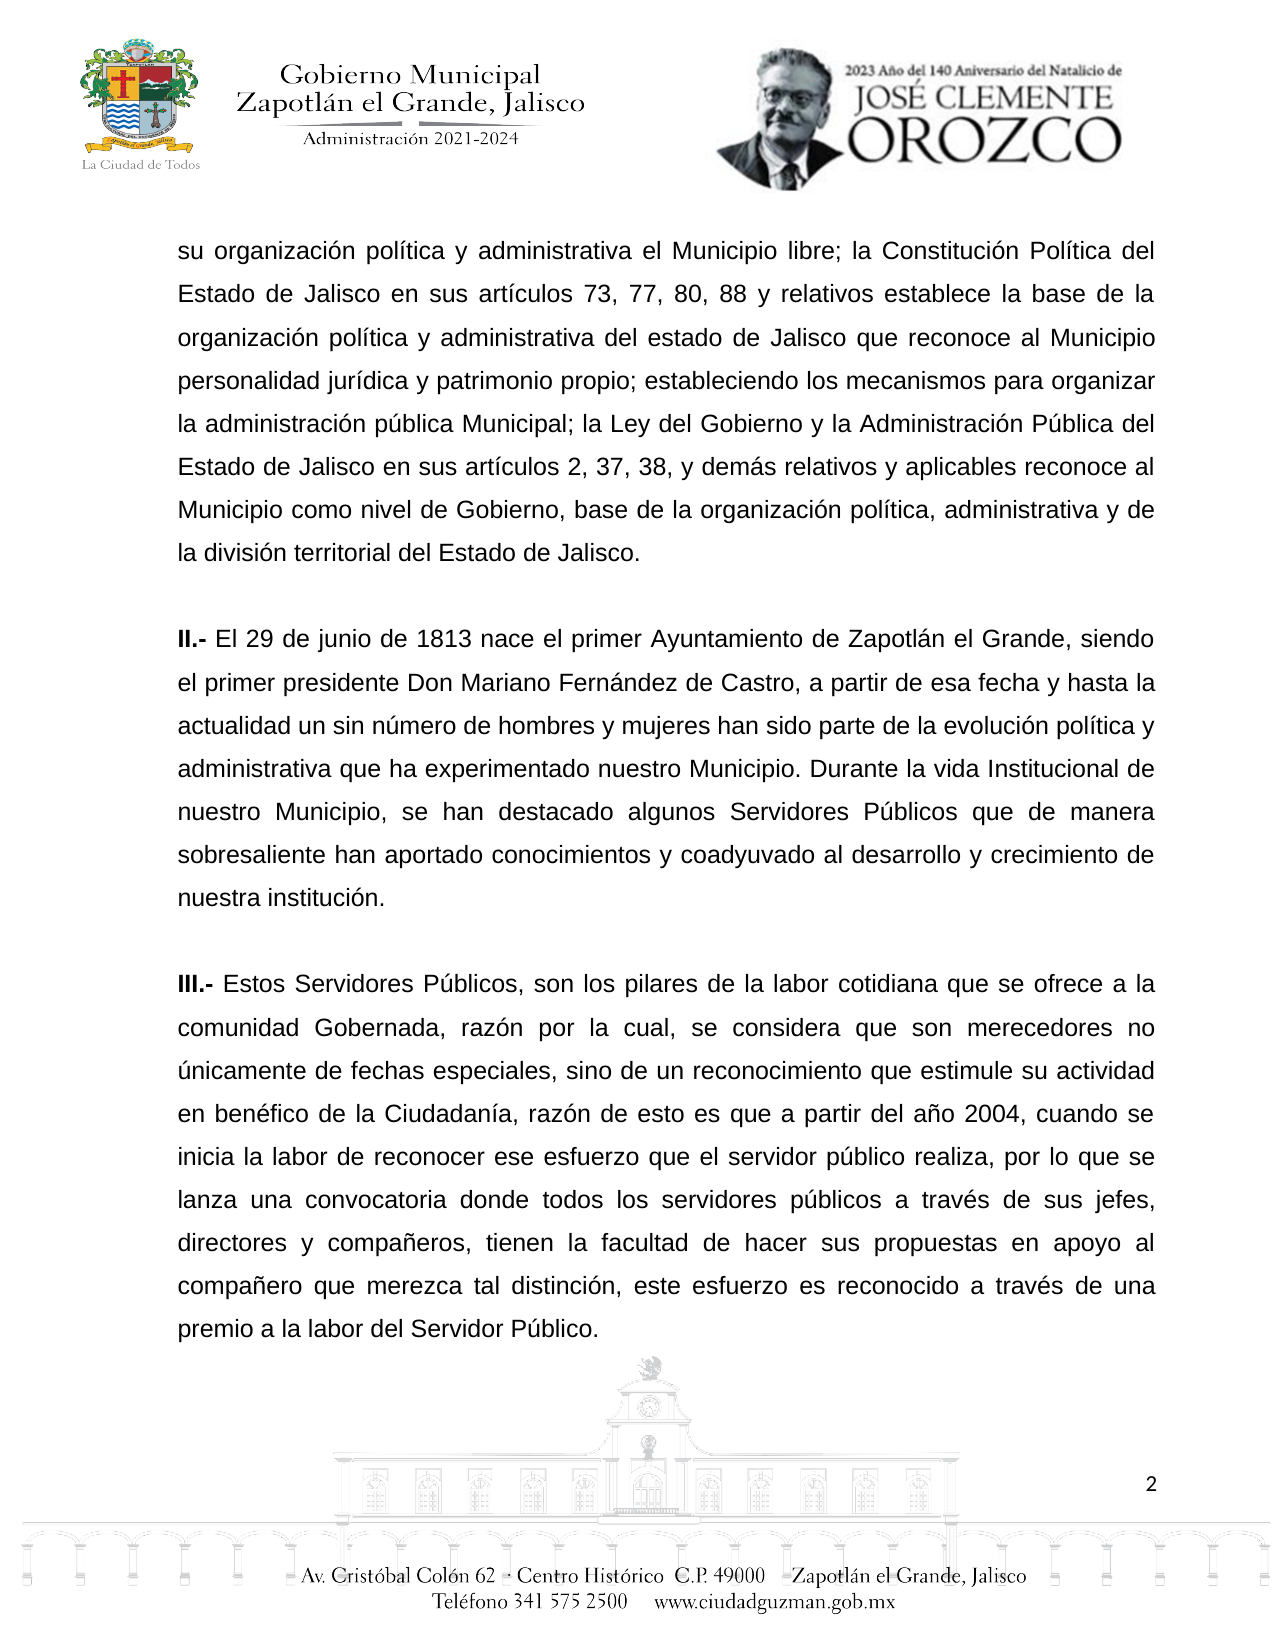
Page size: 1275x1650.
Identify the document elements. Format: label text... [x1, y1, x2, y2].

text III.- Estos Servidores Públicos, son los pilares de la labor cotidiana que se ofrece a la comunidad Gobernada, razón por la cual, se considera que son merecedores no únicamente de fechas especiales, sino de un reconocimiento que estimule su actividad en benéfico de la Ciudadanía, razón de esto es que a partir del año 2004, cuando se inicia la labor de reconocer ese esfuerzo que el servidor público realiza, por lo que se lanza una convocatoria donde todos los servidores públicos a través de sus jefes, directores y compañeros, tienen la facultad de hacer sus propuestas en apoyo al compañero que merezca tal distinción, este esfuerzo es reconocido a través de una premio a la labor del Servidor Público. [177, 969, 1157, 1343]
picture [1, 0, 1275, 216]
picture [8, 1336, 1275, 1633]
text II.- El 29 de junio de 1813 nace el primer Ayuntamiento de Zapotlán el Grande, siendo el primer presidente Don Mariano Fernández de Castro, a partir de esa fecha y hasta la actualidad un sin número de hombres y mujeres han sido parte de la evolución política y administrativa que ha experimentado nuestro Municipio. Durante la vida Institucional de nuestro Municipio, se han destacado algunos Servidores Públicos que de manera sobresaliente han aportado conocimientos y coadyuvado al desarrollo y crecimiento de nuestra institución. [177, 624, 1157, 912]
